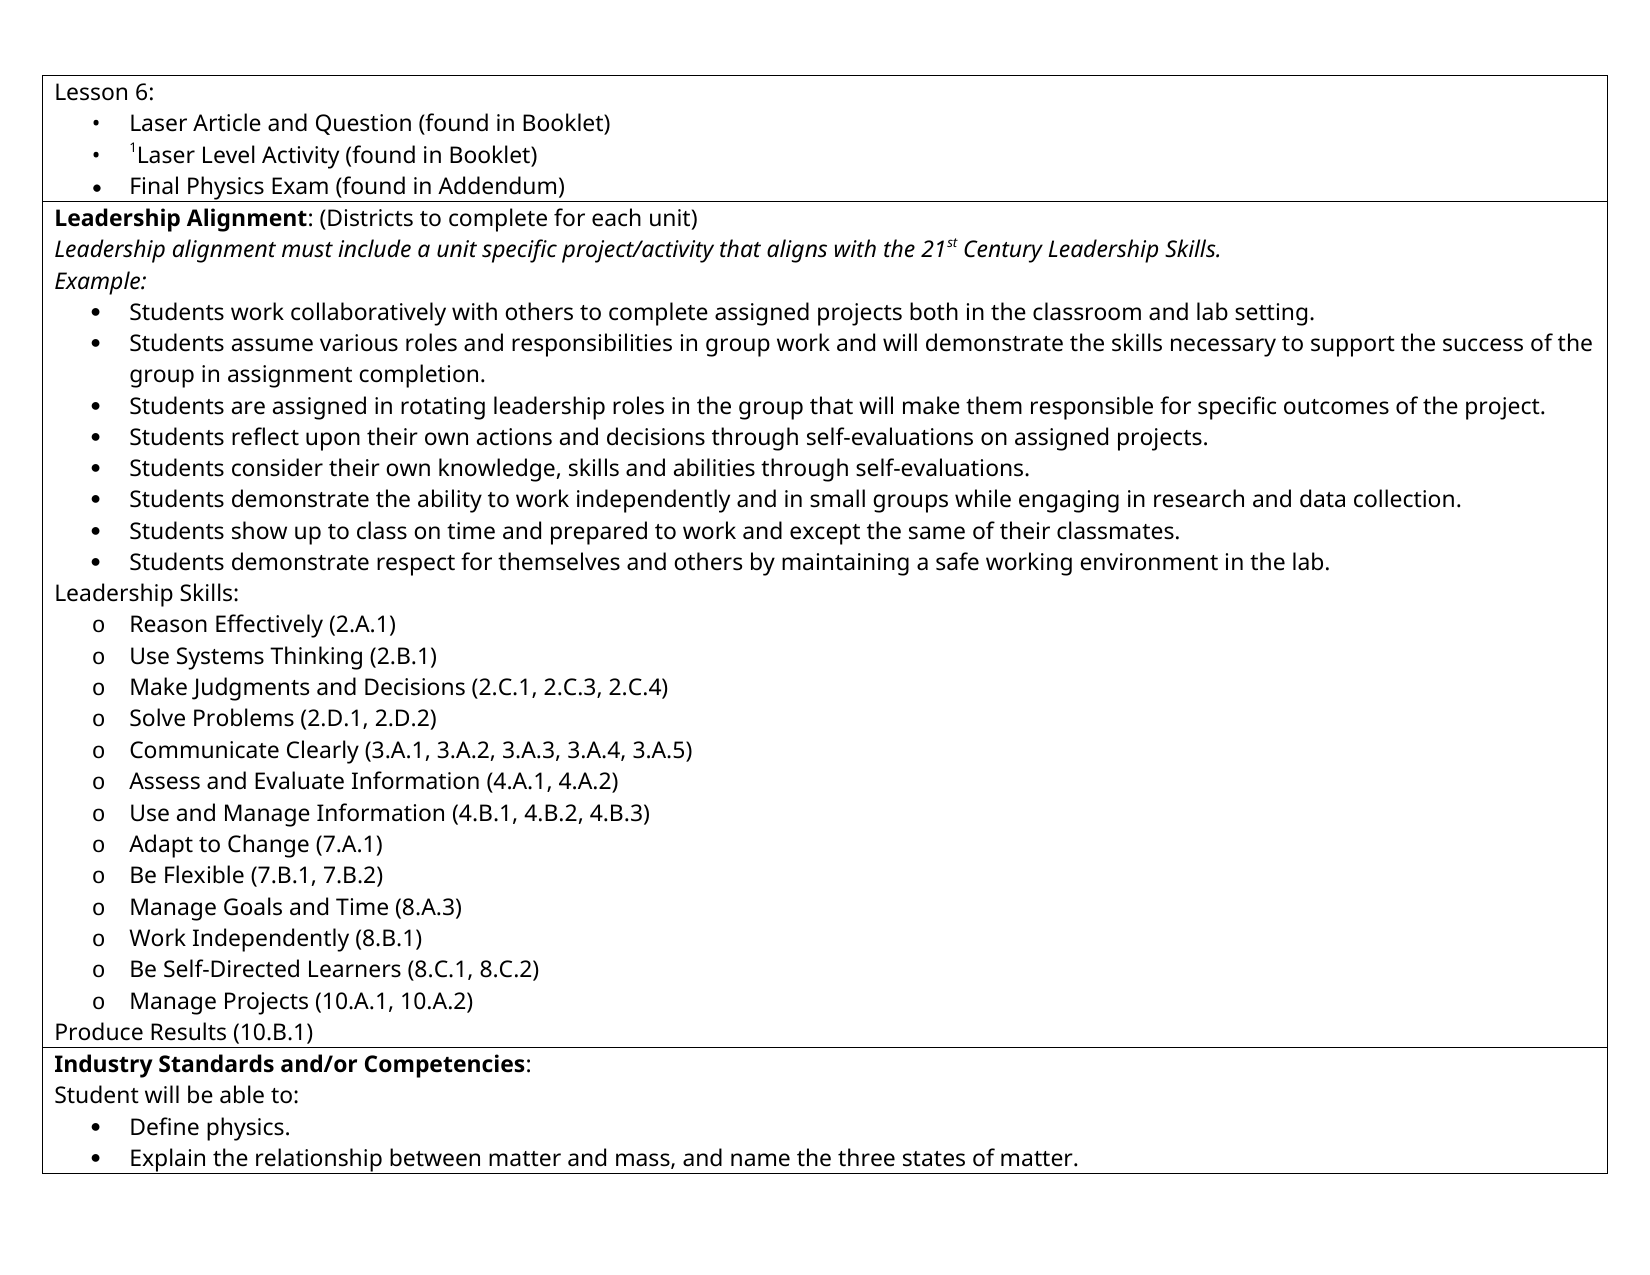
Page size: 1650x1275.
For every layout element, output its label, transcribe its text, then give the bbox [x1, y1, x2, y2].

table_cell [43, 1048, 1607, 1173]
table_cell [43, 76, 1607, 201]
table_cell Leadership Alignment: (Districts to complete for each unit) Leadership alignment must include a unit specific project/activity that aligns with the 21st Century Leadership Skills. Example: Students work collaboratively with others to complete assigned projects both in the classroom and lab setting. Students assume various roles and responsibilities in group work and will demonstrate the skills necessary to support the success of the group in assignment completion. Students are assigned in rotating leadership roles in the group that will make them responsible for specific outcomes of the project. Students reflect upon their own actions and decisions through self-evaluations on assigned projects. Students consider their own knowledge, skills and abilities through self-evaluations. Students demonstrate the ability to work independently and in small groups while engaging in research and data collection. Students show up to class on time and prepared to work and except the same of their classmates. Students demonstrate respect for themselves and others by maintaining a safe working environment in the lab. Leadership Skills: Reason Effectively (2.A.1) Use Systems Thinking (2.B.1) Make Judgments and Decisions (2.C.1, 2.C.3, 2.C.4) Solve Problems (2.D.1, 2.D.2) Communicate Clearly (3.A.1, 3.A.2, 3.A.3, 3.A.4, 3.A.5) Assess and Evaluate Information (4.A.1, 4.A.2) Use and Manage Information (4.B.1, 4.B.2, 4.B.3) Adapt to Change (7.A.1) Be Flexible (7.B.1, 7.B.2) Manage Goals and Time (8.A.3) Work Independently (8.B.1) Be Self-Directed Learners (8.C.1, 8.C.2) Manage Projects (10.A.1, 10.A.2) Produce Results (10.B.1) [43, 202, 1607, 1047]
